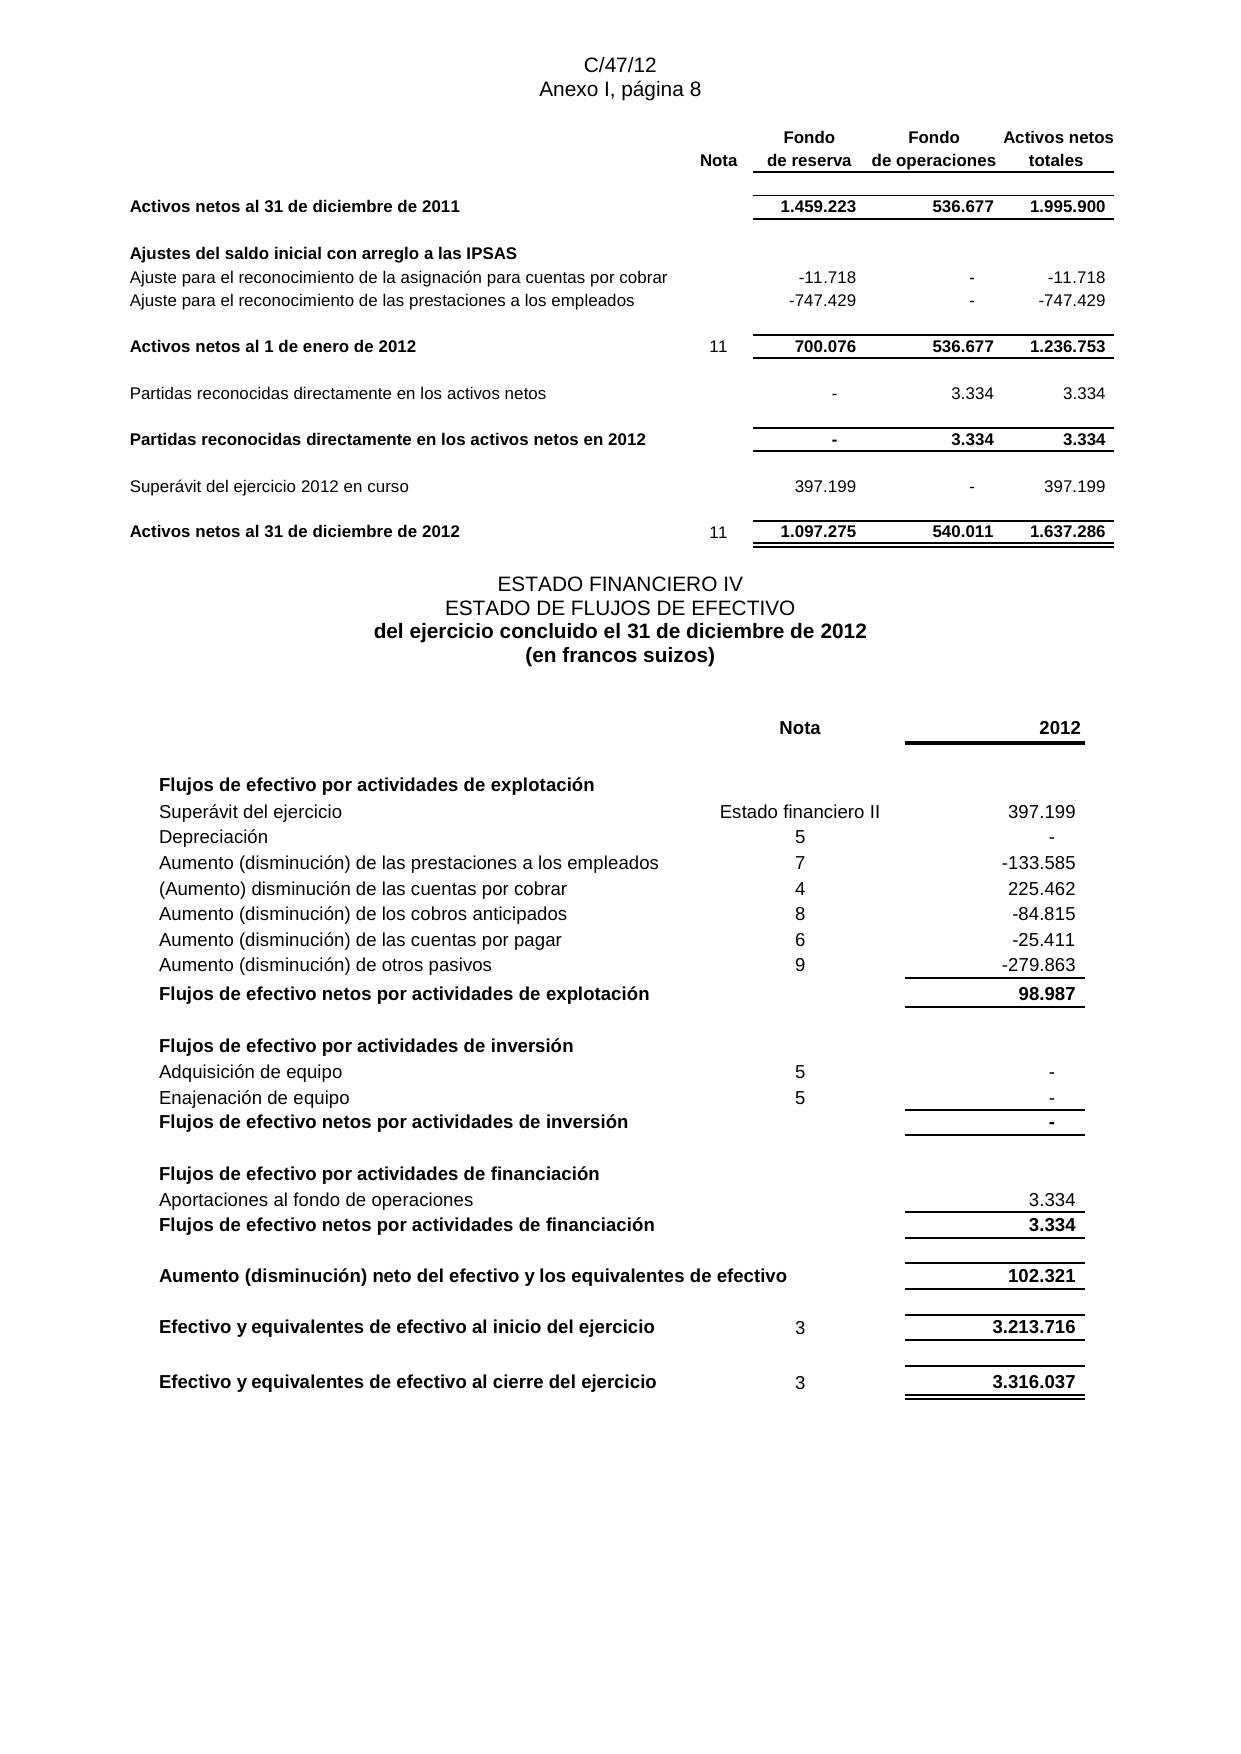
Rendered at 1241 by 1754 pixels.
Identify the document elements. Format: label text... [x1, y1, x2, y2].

subtitle ESTADO DE FLUJOS DE EFECTIVO [118, 595, 1122, 619]
subtitle ESTADO FINANCIERO IV [118, 125, 1122, 595]
text del ejercicio concluido el 31 de diciembre de 2012 [118, 619, 1122, 643]
text (en francos suizos) [118, 643, 1122, 667]
